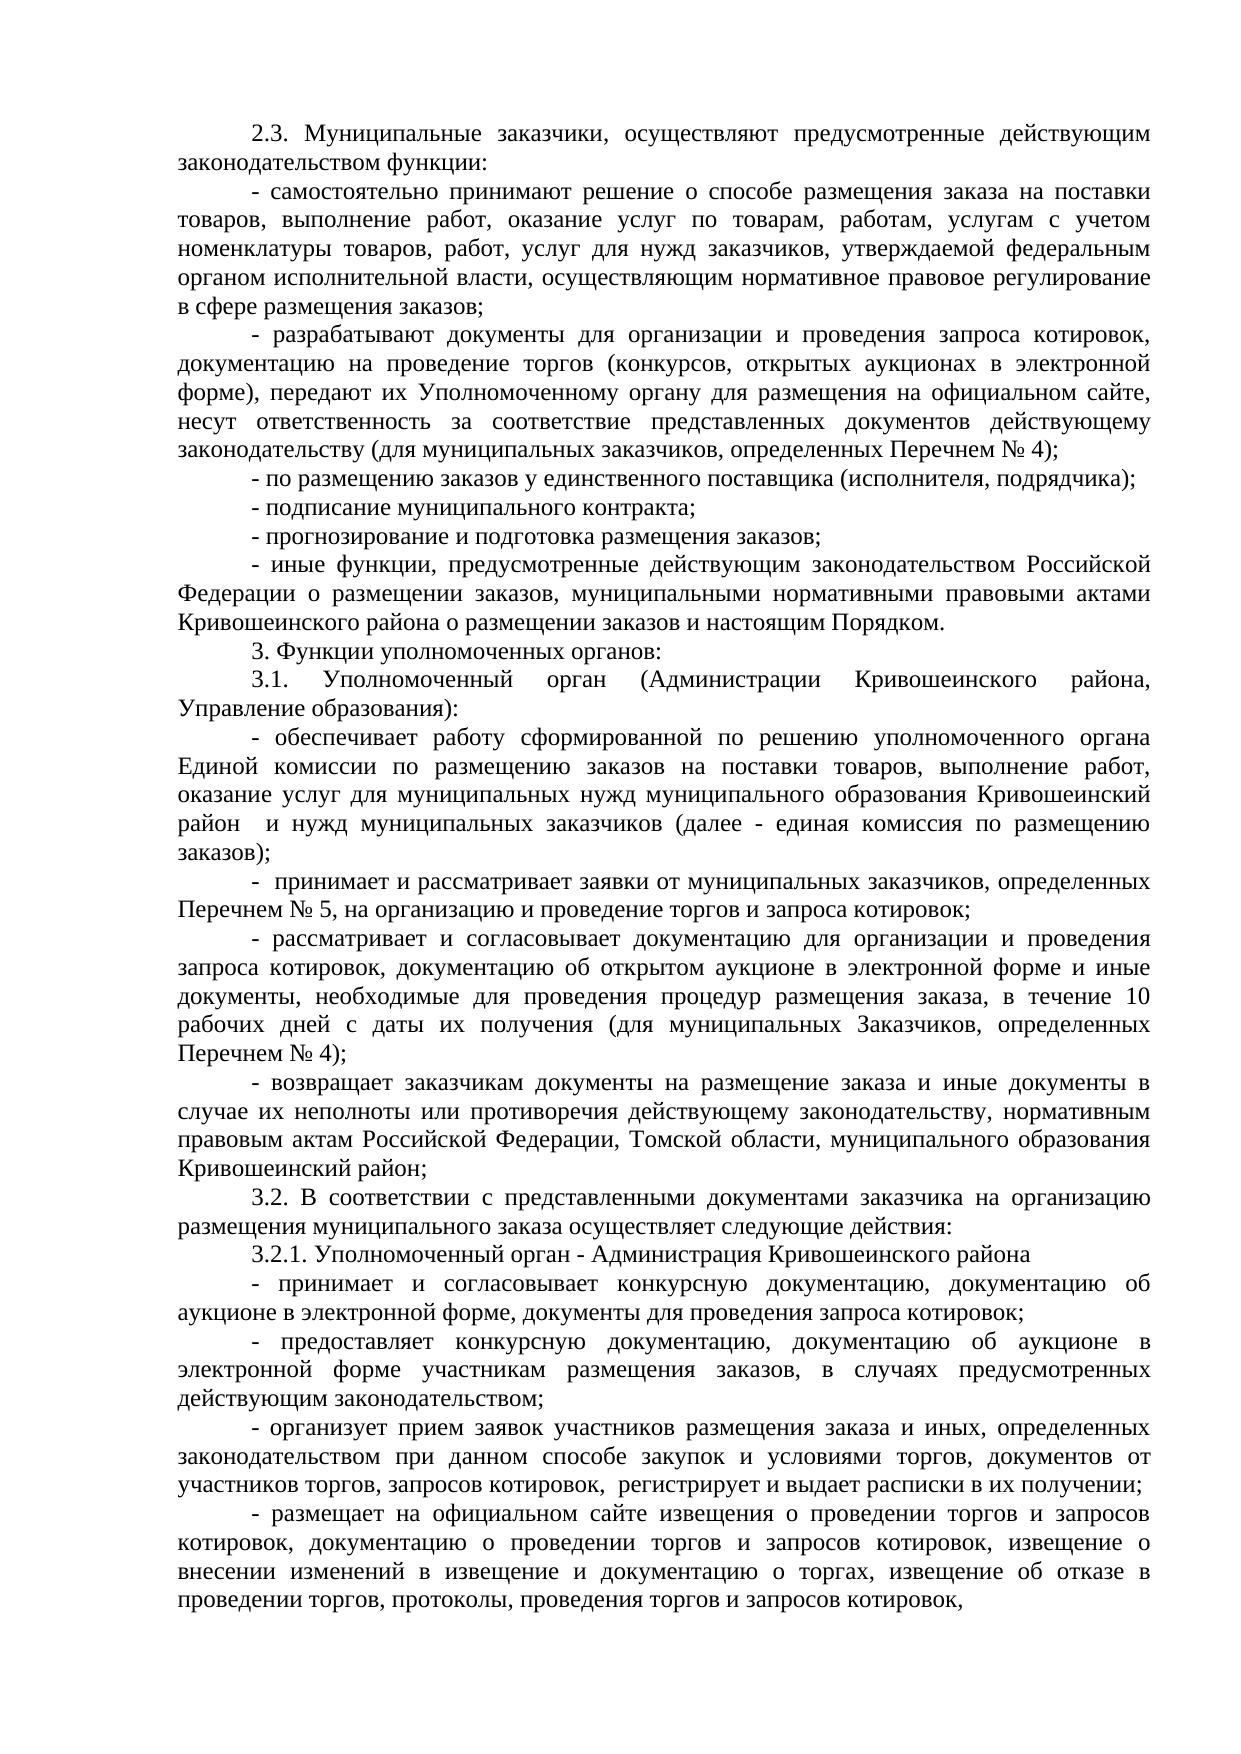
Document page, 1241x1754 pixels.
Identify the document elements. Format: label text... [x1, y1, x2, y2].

text - по размещению заказов у единственного поставщика (исполнителя, подрядчика); [177, 463, 1152, 492]
text 3.2.1. Уполномоченный орган - Администрация Кривошеинского района [177, 1239, 1152, 1268]
text - иные функции, предусмотренные действующим законодательством Российской Федерации о размещении заказов, муниципальными нормативными правовыми актами Кривошеинского района о размещении заказов и настоящим Порядком. [177, 549, 1152, 636]
text - принимает и рассматривает заявки от муниципальных заказчиков, определенных Перечнем № 5, на организацию и проведение торгов и запроса котировок; [177, 866, 1152, 923]
text - рассматривает и согласовывает документацию для организации и проведения запроса котировок, документацию об открытом аукционе в электронной форме и иные документы, необходимые для проведения процедур размещения заказа, в течение 10 рабочих дней с даты их получения (для муниципальных Заказчиков, определенных Перечнем № 4); [177, 923, 1152, 1067]
text - размещает на официальном сайте извещения о проведении торгов и запросов котировок, документацию о проведении торгов и запросов котировок, извещение о внесении изменений в извещение и документацию о торгах, извещение об отказе в проведении торгов, протоколы, проведения торгов и запросов котировок, [177, 1498, 1152, 1613]
text - организует прием заявок участников размещения заказа и иных, определенных законодательством при данном способе закупок и условиями торгов, документов от участников торгов, запросов котировок, регистрирует и выдает расписки в их получении; [177, 1412, 1152, 1498]
text - подписание муниципального контракта; [177, 492, 1152, 521]
text - возвращает заказчикам документы на размещение заказа и иные документы в случае их неполноты или противоречия действующему законодательству, нормативным правовым актам Российской Федерации, Томской области, муниципального образования Кривошеинский район; [177, 1067, 1152, 1182]
text - разрабатывают документы для организации и проведения запроса котировок, документацию на проведение торгов (конкурсов, открытых аукционах в электронной форме), передают их Уполномоченному органу для размещения на официальном сайте, несут ответственность за соответствие представленных документов действующему законодательству (для муниципальных заказчиков, определенных Перечнем № 4); [177, 319, 1152, 463]
text 3.2. В соответствии с представленными документами заказчика на организацию размещения муниципального заказа осуществляет следующие действия: [177, 1182, 1152, 1239]
text - прогнозирование и подготовка размещения заказов; [177, 521, 1152, 549]
text 3. Функции уполномоченных органов: [177, 636, 1152, 664]
text - предоставляет конкурсную документацию, документацию об аукционе в электронной форме участникам размещения заказов, в случаях предусмотренных действующим законодательством; [177, 1326, 1152, 1412]
text 2.3. Муниципальные заказчики, осуществляют предусмотренные действующим законодательством функции: [177, 118, 1152, 176]
text - обеспечивает работу сформированной по решению уполномоченного органа Единой комиссии по размещению заказов на поставки товаров, выполнение работ, оказание услуг для муниципальных нужд муниципального образования Кривошеинский район и нужд муниципальных заказчиков (далее - единая комиссия по размещению заказов); [177, 722, 1152, 866]
text 3.1. Уполномоченный орган (Администрации Кривошеинского района, Управление образования): [177, 664, 1152, 722]
text - самостоятельно принимают решение о способе размещения заказа на поставки товаров, выполнение работ, оказание услуг по товарам, работам, услугам с учетом номенклатуры товаров, работ, услуг для нужд заказчиков, утверждаемой федеральным органом исполнительной власти, осуществляющим нормативное правовое регулирование в сфере размещения заказов; [177, 176, 1152, 319]
text - принимает и согласовывает конкурсную документацию, документацию об аукционе в электронной форме, документы для проведения запроса котировок; [177, 1268, 1152, 1326]
